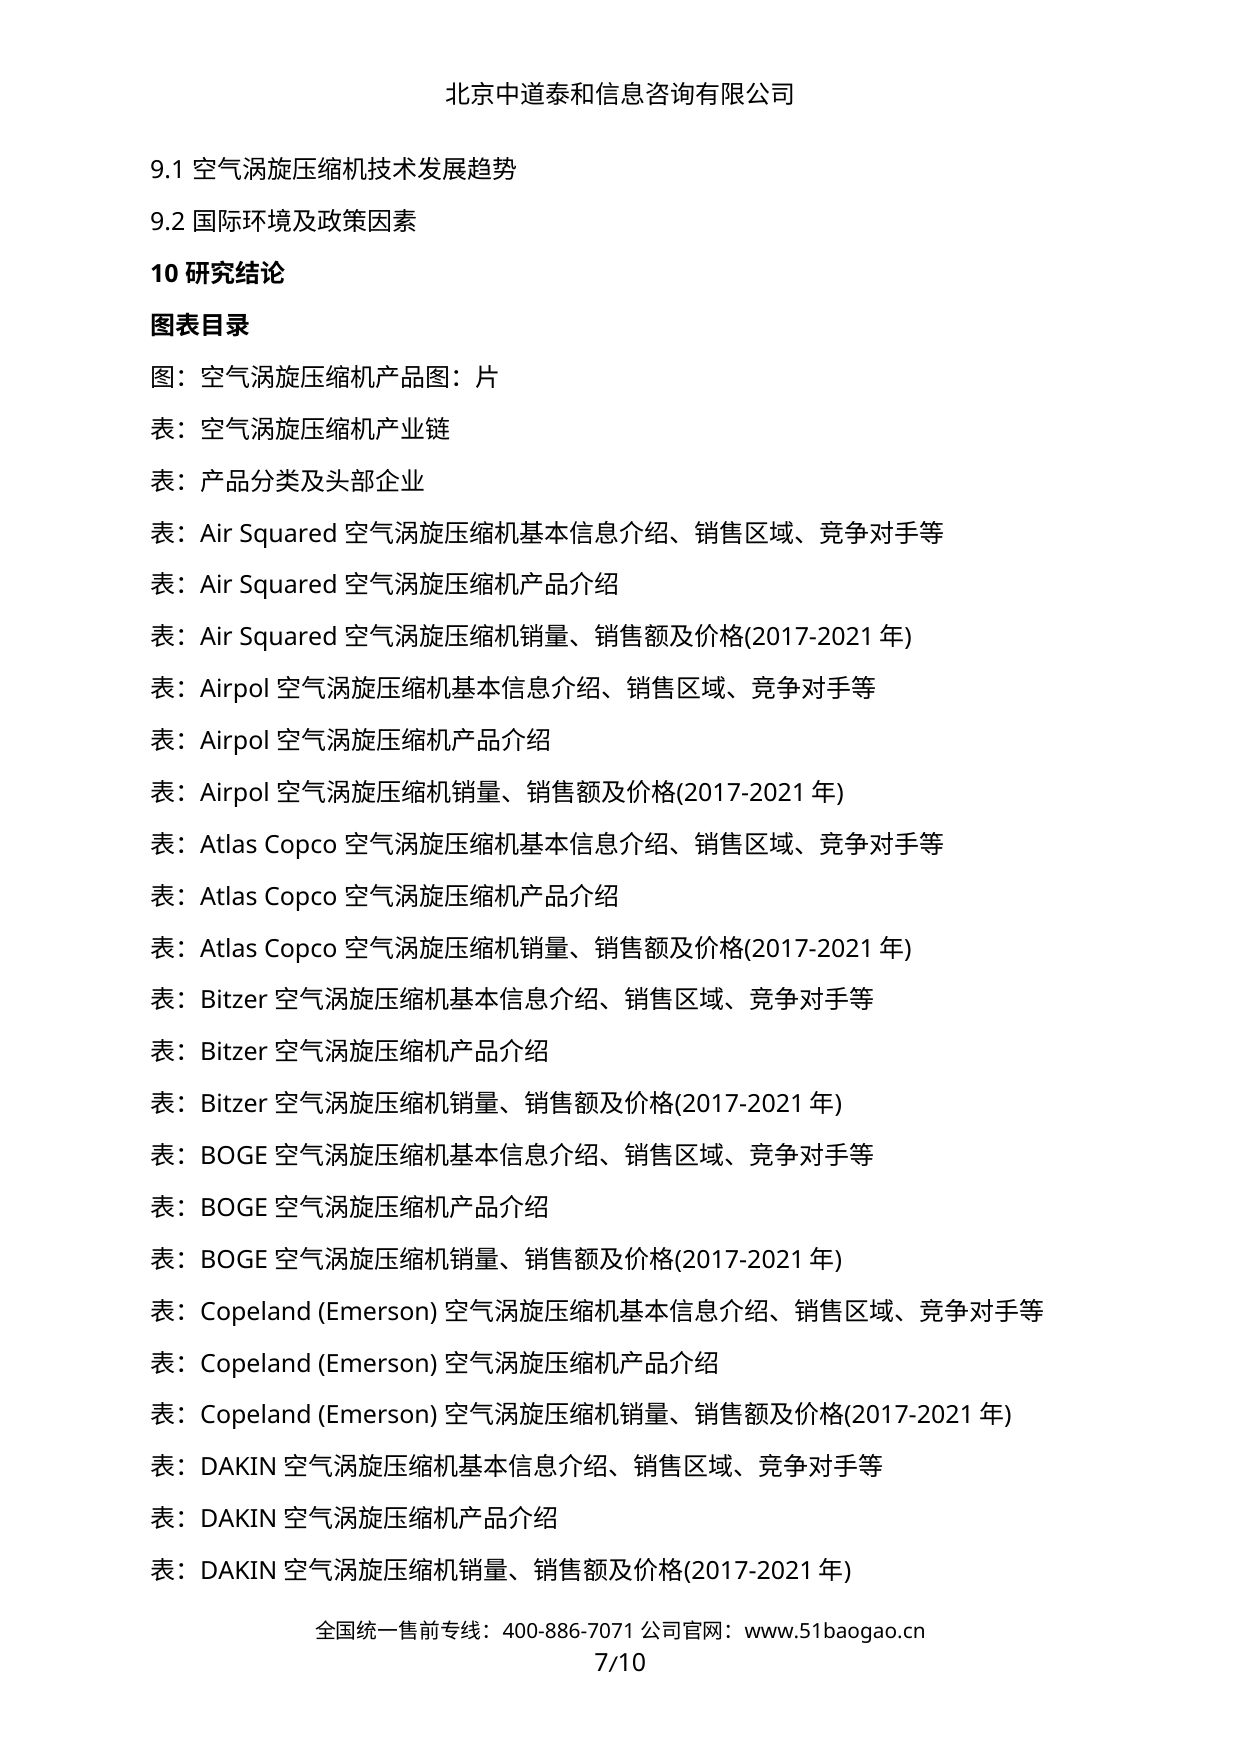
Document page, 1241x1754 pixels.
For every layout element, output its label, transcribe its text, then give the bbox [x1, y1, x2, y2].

text 表：Airpol 空气涡旋压缩机基本信息介绍、销售区域、竞争对手等 [150, 669, 1090, 705]
text 表：Bitzer 空气涡旋压缩机产品介绍 [150, 1032, 1090, 1068]
text 表：Copeland (Emerson) 空气涡旋压缩机销量、销售额及价格(2017-2021年) [150, 1395, 1090, 1431]
text 表：BOGE 空气涡旋压缩机产品介绍 [150, 1187, 1090, 1224]
text 表：BOGE 空气涡旋压缩机销量、销售额及价格(2017-2021年) [150, 1239, 1090, 1276]
text 表：BOGE 空气涡旋压缩机基本信息介绍、销售区域、竞争对手等 [150, 1136, 1090, 1172]
text 9.2 国际环境及政策因素 [150, 202, 1090, 238]
text 表：Bitzer 空气涡旋压缩机销量、销售额及价格(2017-2021年) [150, 1084, 1090, 1120]
text 表：Copeland (Emerson) 空气涡旋压缩机产品介绍 [150, 1343, 1090, 1379]
text 10 研究结论 [150, 254, 1090, 290]
text 表：Air Squared 空气涡旋压缩机基本信息介绍、销售区域、竞争对手等 [150, 513, 1090, 549]
text 表：Copeland (Emerson) 空气涡旋压缩机基本信息介绍、销售区域、竞争对手等 [150, 1291, 1090, 1327]
text 表：DAKIN 空气涡旋压缩机产品介绍 [150, 1499, 1090, 1535]
text 表：Atlas Copco 空气涡旋压缩机产品介绍 [150, 876, 1090, 912]
text 图表目录 [150, 306, 1090, 342]
text 表：Bitzer 空气涡旋压缩机基本信息介绍、销售区域、竞争对手等 [150, 980, 1090, 1016]
text 图：空气涡旋压缩机产品图：片 [150, 357, 1090, 394]
text 表：Airpol 空气涡旋压缩机产品介绍 [150, 721, 1090, 757]
text 9.1 空气涡旋压缩机技术发展趋势 [150, 150, 1090, 186]
text 表：Air Squared 空气涡旋压缩机销量、销售额及价格(2017-2021年) [150, 617, 1090, 653]
text 表：产品分类及头部企业 [150, 461, 1090, 497]
text 表：DAKIN 空气涡旋压缩机基本信息介绍、销售区域、竞争对手等 [150, 1447, 1090, 1483]
text 表：Air Squared 空气涡旋压缩机产品介绍 [150, 565, 1090, 601]
text 表：空气涡旋压缩机产业链 [150, 409, 1090, 446]
text 表：Airpol 空气涡旋压缩机销量、销售额及价格(2017-2021年) [150, 772, 1090, 809]
text 表：Atlas Copco 空气涡旋压缩机销量、销售额及价格(2017-2021年) [150, 928, 1090, 964]
text 表：Atlas Copco 空气涡旋压缩机基本信息介绍、销售区域、竞争对手等 [150, 824, 1090, 861]
text 表：DAKIN 空气涡旋压缩机销量、销售额及价格(2017-2021年) [150, 1551, 1090, 1587]
